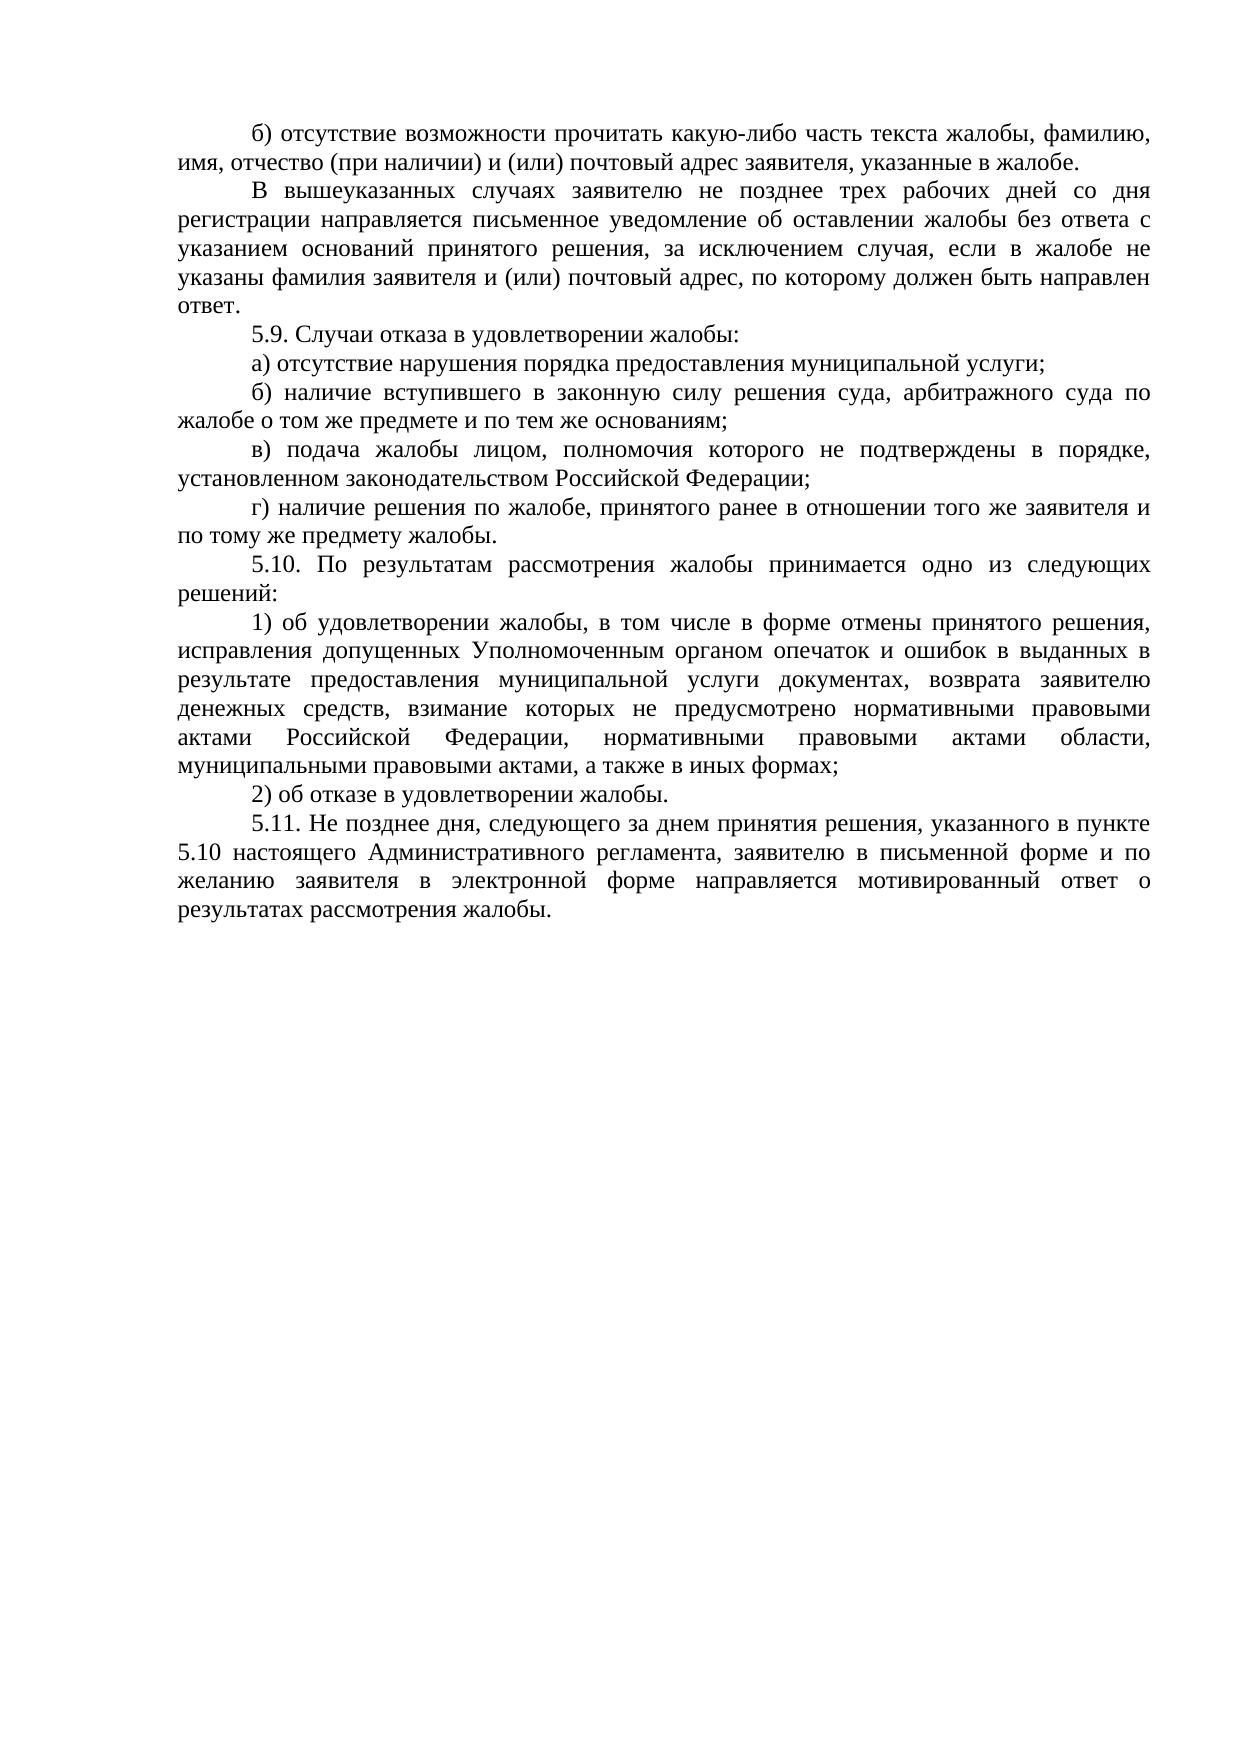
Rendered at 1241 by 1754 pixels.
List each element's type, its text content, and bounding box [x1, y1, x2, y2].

text в) подача жалобы лицом, полномочия которого не подтверждены в порядке, установленном законодательством Российской Федерации; [177, 434, 1152, 492]
text а) отсутствие нарушения порядка предоставления муниципальной услуги; [177, 348, 1152, 377]
text В вышеуказанных случаях заявителю не позднее трех рабочих дней со дня регистрации направляется письменное уведомление об оставлении жалобы без ответа с указанием оснований принятого решения, за исключением случая, если в жалобе не указаны фамилия заявителя и (или) почтовый адрес, по которому должен быть направлен ответ. [177, 176, 1152, 319]
text б) наличие вступившего в законную силу решения суда, арбитражного суда по жалобе о том же предмете и по тем же основаниям; [177, 377, 1152, 434]
text 5.11. Не позднее дня, следующего за днем принятия решения, указанного в пункте 5.10 настоящего Административного регламента, заявителю в письменной форме и по желанию заявителя в электронной форме направляется мотивированный ответ о результатах рассмотрения жалобы. [177, 808, 1152, 923]
text г) наличие решения по жалобе, принятого ранее в отношении того же заявителя и по тому же предмету жалобы. [177, 492, 1152, 549]
text б) отсутствие возможности прочитать какую-либо часть текста жалобы, фамилию, имя, отчество (при наличии) и (или) почтовый адрес заявителя, указанные в жалобе. [177, 118, 1152, 176]
text 5.10. По результатам рассмотрения жалобы принимается одно из следующих решений: [177, 549, 1152, 607]
text 5.9. Случаи отказа в удовлетворении жалобы: [177, 319, 1152, 348]
text 2) об отказе в удовлетворении жалобы. [177, 779, 1152, 808]
text 1) об удовлетворении жалобы, в том числе в форме отмены принятого решения, исправления допущенных Уполномоченным органом опечаток и ошибок в выданных в результате предоставления муниципальной услуги документах, возврата заявителю денежных средств, взимание которых не предусмотрено нормативными правовыми актами Российской Федерации, нормативными правовыми актами области, муниципальными правовыми актами, а также в иных формах; [177, 607, 1152, 779]
